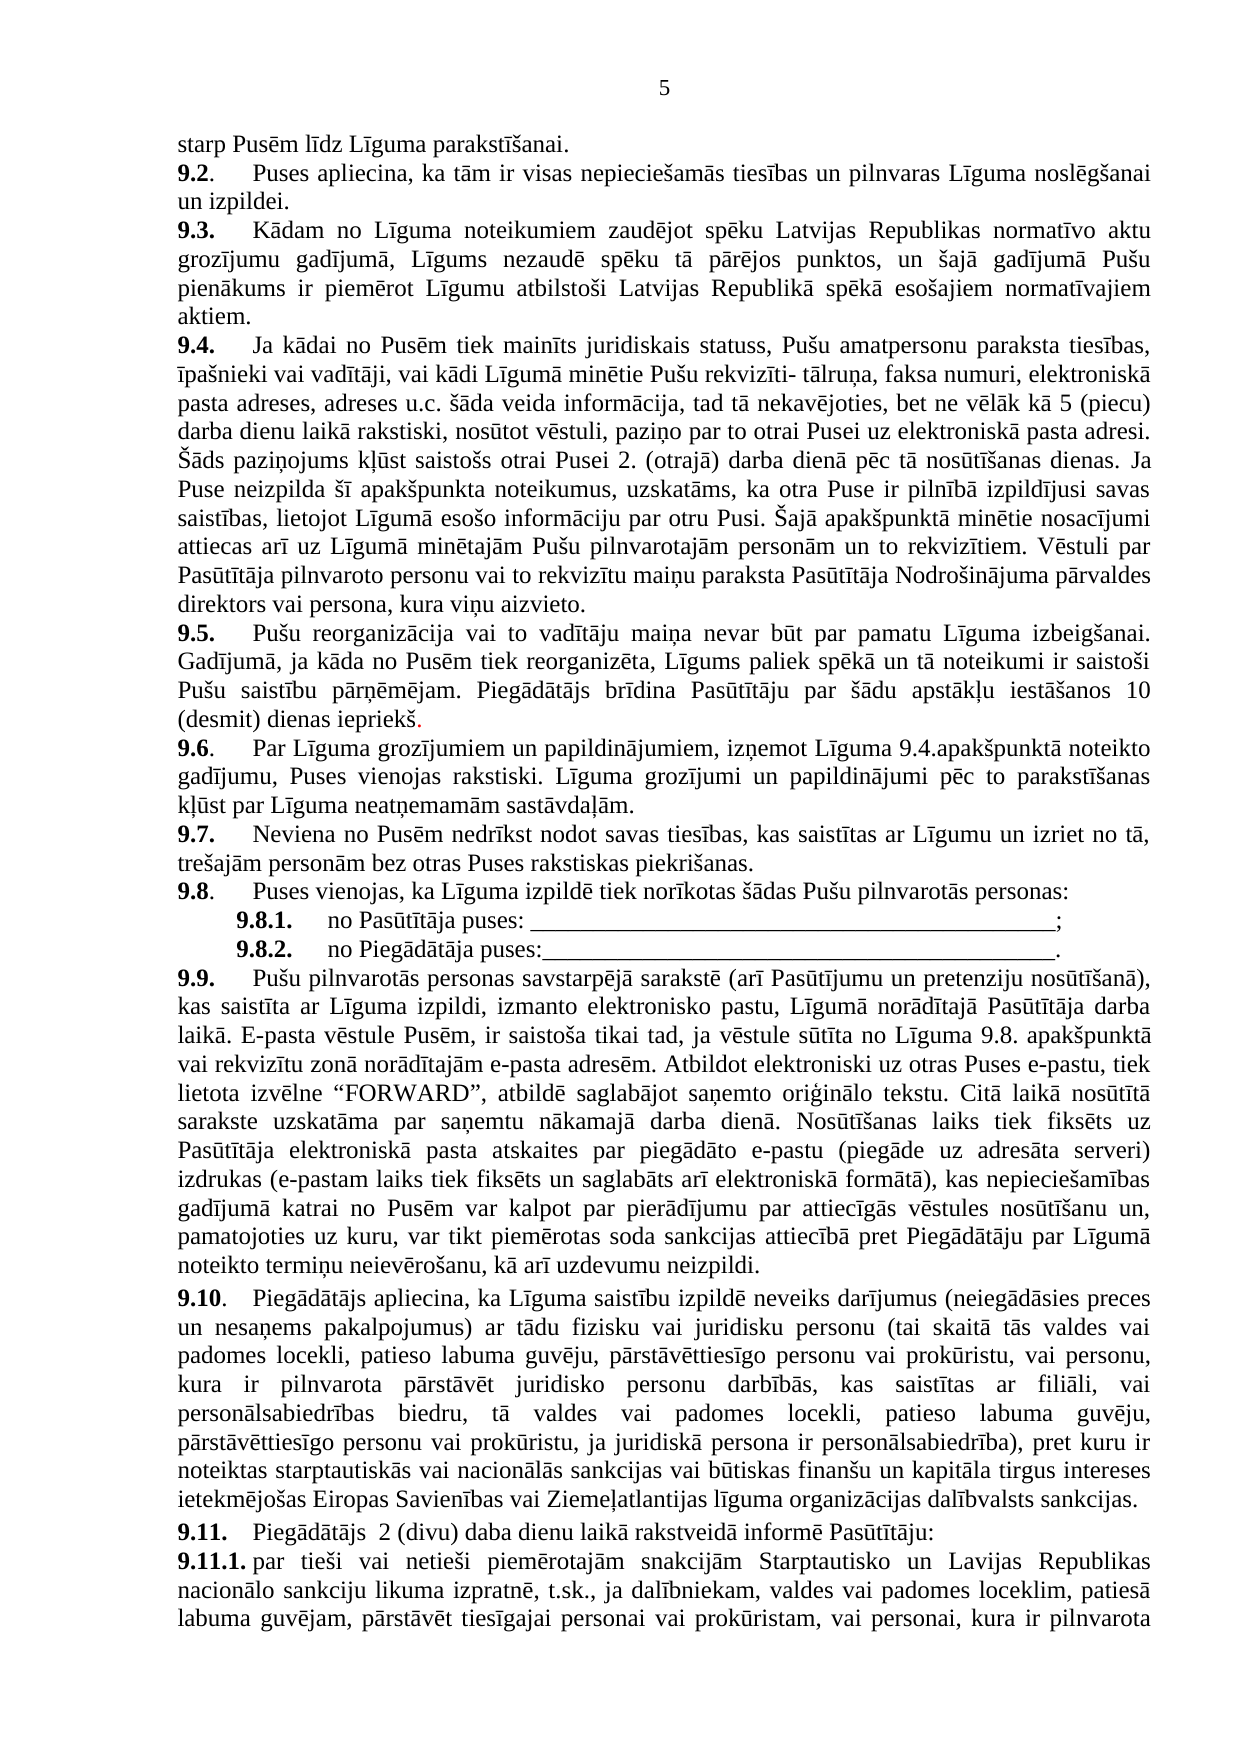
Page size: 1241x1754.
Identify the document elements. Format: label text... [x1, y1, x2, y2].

list 9.5. Pušu reorganizācija vai to vadītāju maiņa nevar būt par pamatu Līguma izbeigšanai. Gadījumā, ja kāda no Pusēm tiek reorganizēta, Līgums paliek spēkā un tā noteikumi ir saistoši Pušu saistību pārņēmējam. Piegādātājs brīdina Pasūtītāju par šādu apstākļu iestāšanos 10 (desmit) dienas iepriekš. [177, 618, 1152, 733]
list 9.7. Neviena no Pusēm nedrīkst nodot savas tiesības, kas saistītas ar Līgumu un izriet no tā, trešajām personām bez otras Puses rakstiskas piekrišanas. [177, 819, 1152, 876]
list 9.4. Ja kādai no Pusēm tiek mainīts juridiskais statuss, Pušu amatpersonu paraksta tiesības, īpašnieki vai vadītāji, vai kādi Līgumā minētie Pušu rekvizīti- tālruņa, faksa numuri, elektroniskā pasta adreses, adreses u.c. šāda veida informācija, tad tā nekavējoties, bet ne vēlāk kā 5 (piecu) darba dienu laikā rakstiski, nosūtot vēstuli, paziņo par to otrai Pusei uz elektroniskā pasta adresi. Šāds paziņojums kļūst saistošs otrai Pusei 2. (otrajā) darba dienā pēc tā nosūtīšanas dienas. Ja Puse neizpilda šī apakšpunkta noteikumus, uzskatāms, ka otra Puse ir pilnībā izpildījusi savas saistības, lietojot Līgumā esošo informāciju par otru Pusi. Šajā apakšpunktā minētie nosacījumi attiecas arī uz Līgumā minētajām Pušu pilnvarotajām personām un to rekvizītiem. Vēstuli par Pasūtītāja pilnvaroto personu vai to rekvizītu maiņu paraksta Pasūtītāja Nodrošinājuma pārvaldes direktors vai persona, kura viņu aizvieto. [177, 330, 1152, 618]
list 9.3. Kādam no Līguma noteikumiem zaudējot spēku Latvijas Republikas normatīvo aktu grozījumu gadījumā, Līgums nezaudē spēku tā pārējos punktos, un šajā gadījumā Pušu pienākums ir piemērot Līgumu atbilstoši Latvijas Republikā spēkā esošajiem normatīvajiem aktiem. [177, 215, 1152, 330]
list 9.2. Puses apliecina, ka tām ir visas nepieciešamās tiesības un pilnvaras Līguma noslēgšanai un izpildei. [177, 158, 1152, 215]
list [177, 129, 1152, 158]
list 9.8. Puses vienojas, ka Līguma izpildē tiek norīkotas šādas Pušu pilnvarotās personas: [177, 876, 1152, 905]
list 9.6. Par Līguma grozījumiem un papildinājumiem, izņemot Līguma 9.4.apakšpunktā noteikto gadījumu, Puses vienojas rakstiski. Līguma grozījumi un papildinājumi pēc to parakstīšanas kļūst par Līguma neatņemamām sastāvdaļām. [177, 733, 1152, 819]
list 9.8.2. no Piegādātāja puses:_________________________________________. [236, 934, 1152, 963]
list 9.9. Pušu pilnvarotās personas savstarpējā sarakstē (arī Pasūtījumu un pretenziju nosūtīšanā), kas saistīta ar Līguma izpildi, izmanto elektronisko pastu, Līgumā norādītajā Pasūtītāja darba laikā. E-pasta vēstule Pusēm, ir saistoša tikai tad, ja vēstule sūtīta no Līguma 9.8. apakšpunktā vai rekvizītu zonā norādītajām e-pasta adresēm. Atbildot elektroniski uz otras Puses e-pastu, tiek lietota izvēlne “FORWARD”, atbildē saglabājot saņemto oriģinālo tekstu. Citā laikā nosūtītā sarakste uzskatāma par saņemtu nākamajā darba dienā. Nosūtīšanas laiks tiek fiksēts uz Pasūtītāja elektroniskā pasta atskaites par piegādāto e-pastu (piegāde uz adresāta serveri) izdrukas (e-pastam laiks tiek fiksēts un saglabāts arī elektroniskā formātā), kas nepieciešamības gadījumā katrai no Pusēm var kalpot par pierādījumu par attiecīgās vēstules nosūtīšanu un, pamatojoties uz kuru, var tikt piemērotas soda sankcijas attiecībā pret Piegādātāju par Līgumā noteikto termiņu neievērošanu, kā arī uzdevumu neizpildi. [177, 963, 1152, 1279]
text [177, 1546, 1152, 1632]
list 9.8.1. no Pasūtītāja puses: __________________________________________; [236, 905, 1152, 934]
text 9.10. Piegādātājs apliecina, ka Līguma saistību izpildē neveiks darījumus (neiegādāsies preces un nesaņems pakalpojumus) ar tādu fizisku vai juridisku personu (tai skaitā tās valdes vai padomes locekli, patieso labuma guvēju, pārstāvēttiesīgo personu vai prokūristu, vai personu, kura ir pilnvarota pārstāvēt juridisko personu darbībās, kas saistītas ar filiāli, vai personālsabiedrības biedru, tā valdes vai padomes locekli, patieso labuma guvēju, pārstāvēttiesīgo personu vai prokūristu, ja juridiskā persona ir personālsabiedrība), pret kuru ir noteiktas starptautiskās vai nacionālās sankcijas vai būtiskas finanšu un kapitāla tirgus intereses ietekmējošas Eiropas Savienības vai Ziemeļatlantijas līguma organizācijas dalībvalsts sankcijas. [177, 1283, 1152, 1513]
text 9.11. Piegādātājs 2 (divu) daba dienu laikā rakstveidā informē Pasūtītāju: [177, 1517, 1152, 1546]
